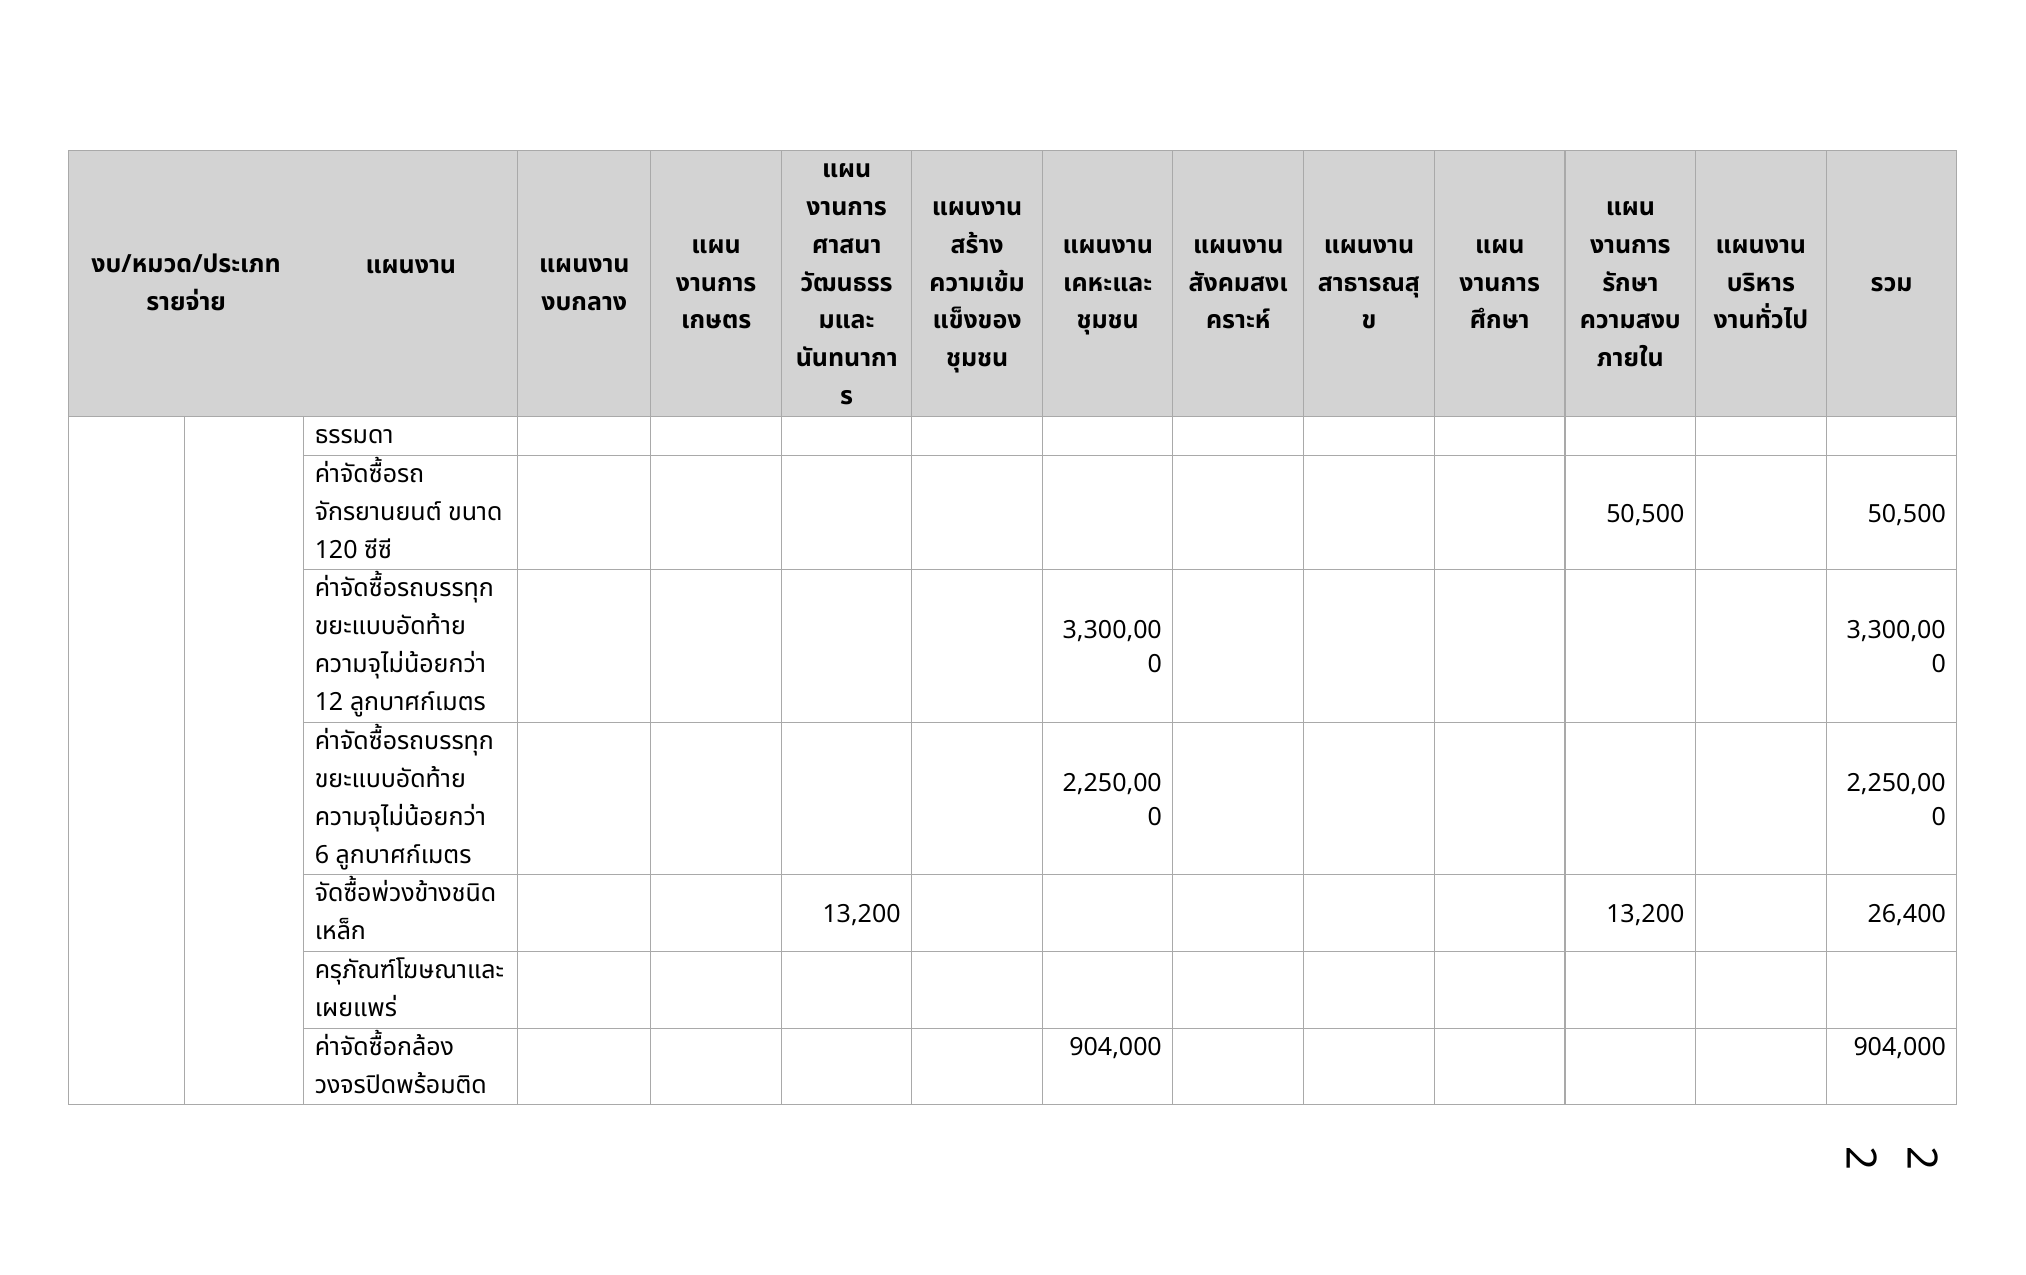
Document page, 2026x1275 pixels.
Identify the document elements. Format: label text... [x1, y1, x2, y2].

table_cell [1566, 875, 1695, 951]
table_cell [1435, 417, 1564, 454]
table_header งบ/หมวด/ประเภทรายจ่าย [69, 151, 303, 416]
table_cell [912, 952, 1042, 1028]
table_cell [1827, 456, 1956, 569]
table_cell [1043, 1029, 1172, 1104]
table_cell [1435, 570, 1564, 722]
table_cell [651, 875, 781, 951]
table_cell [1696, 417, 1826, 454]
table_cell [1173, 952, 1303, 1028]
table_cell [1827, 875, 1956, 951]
table_header แผนงานการเกษตร [651, 151, 781, 416]
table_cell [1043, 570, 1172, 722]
table_header แผนงาน [303, 151, 517, 416]
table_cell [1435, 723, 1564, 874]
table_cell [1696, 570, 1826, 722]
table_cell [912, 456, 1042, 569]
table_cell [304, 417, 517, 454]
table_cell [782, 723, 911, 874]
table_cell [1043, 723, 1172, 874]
table_header แผนงานบริหารงานทั่วไป [1696, 151, 1826, 416]
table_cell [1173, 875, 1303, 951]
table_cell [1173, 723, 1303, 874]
table_header แผนงานสร้างความเข้มแข็งของชุมชน [912, 151, 1042, 416]
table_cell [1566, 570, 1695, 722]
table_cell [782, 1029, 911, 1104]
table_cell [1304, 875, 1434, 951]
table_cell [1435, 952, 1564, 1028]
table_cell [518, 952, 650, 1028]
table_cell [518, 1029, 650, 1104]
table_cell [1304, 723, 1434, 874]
table_header แผนงานการรักษาความสงบภายใน [1566, 151, 1695, 416]
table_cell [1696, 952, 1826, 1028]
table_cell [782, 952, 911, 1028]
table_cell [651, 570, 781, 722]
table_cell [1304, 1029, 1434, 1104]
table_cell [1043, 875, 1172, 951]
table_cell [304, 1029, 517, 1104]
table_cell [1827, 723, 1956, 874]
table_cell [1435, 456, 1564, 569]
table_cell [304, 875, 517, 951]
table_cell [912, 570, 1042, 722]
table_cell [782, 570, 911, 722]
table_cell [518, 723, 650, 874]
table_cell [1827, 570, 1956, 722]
table_header แผนงานสาธารณสุข [1304, 151, 1434, 416]
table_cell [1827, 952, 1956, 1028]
table_header รวม [1827, 151, 1956, 416]
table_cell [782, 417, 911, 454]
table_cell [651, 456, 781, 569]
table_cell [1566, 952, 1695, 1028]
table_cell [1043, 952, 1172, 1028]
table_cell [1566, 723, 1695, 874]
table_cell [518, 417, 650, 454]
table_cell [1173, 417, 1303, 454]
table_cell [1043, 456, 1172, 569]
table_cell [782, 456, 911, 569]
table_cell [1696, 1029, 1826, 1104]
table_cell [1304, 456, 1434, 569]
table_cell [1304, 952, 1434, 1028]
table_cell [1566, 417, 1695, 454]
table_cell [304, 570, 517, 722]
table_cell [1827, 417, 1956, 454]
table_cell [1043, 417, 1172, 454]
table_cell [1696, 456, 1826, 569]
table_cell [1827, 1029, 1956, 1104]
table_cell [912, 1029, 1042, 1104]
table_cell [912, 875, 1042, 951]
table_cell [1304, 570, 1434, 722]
table_header แผนงานสังคมสงเคราะห์ [1173, 151, 1303, 416]
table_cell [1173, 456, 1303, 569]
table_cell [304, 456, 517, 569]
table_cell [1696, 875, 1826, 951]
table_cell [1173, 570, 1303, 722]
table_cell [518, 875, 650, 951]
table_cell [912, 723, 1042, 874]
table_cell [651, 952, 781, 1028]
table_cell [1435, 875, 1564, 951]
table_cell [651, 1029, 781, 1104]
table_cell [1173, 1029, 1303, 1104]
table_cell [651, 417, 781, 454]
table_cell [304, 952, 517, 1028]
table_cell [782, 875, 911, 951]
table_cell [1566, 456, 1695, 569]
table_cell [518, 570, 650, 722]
table_header แผนงานงบกลาง [518, 151, 650, 416]
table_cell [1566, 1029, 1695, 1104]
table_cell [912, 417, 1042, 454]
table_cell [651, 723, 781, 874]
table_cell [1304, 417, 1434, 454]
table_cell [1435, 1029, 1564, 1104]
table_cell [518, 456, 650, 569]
table_header แผนงานการศาสนาวัฒนธรรมและนันทนาการ [782, 151, 911, 416]
table_header แผนงานการศึกษา [1435, 151, 1564, 416]
table_header แผนงานเคหะและชุมชน [1043, 151, 1172, 416]
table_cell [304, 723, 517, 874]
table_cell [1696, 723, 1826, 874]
